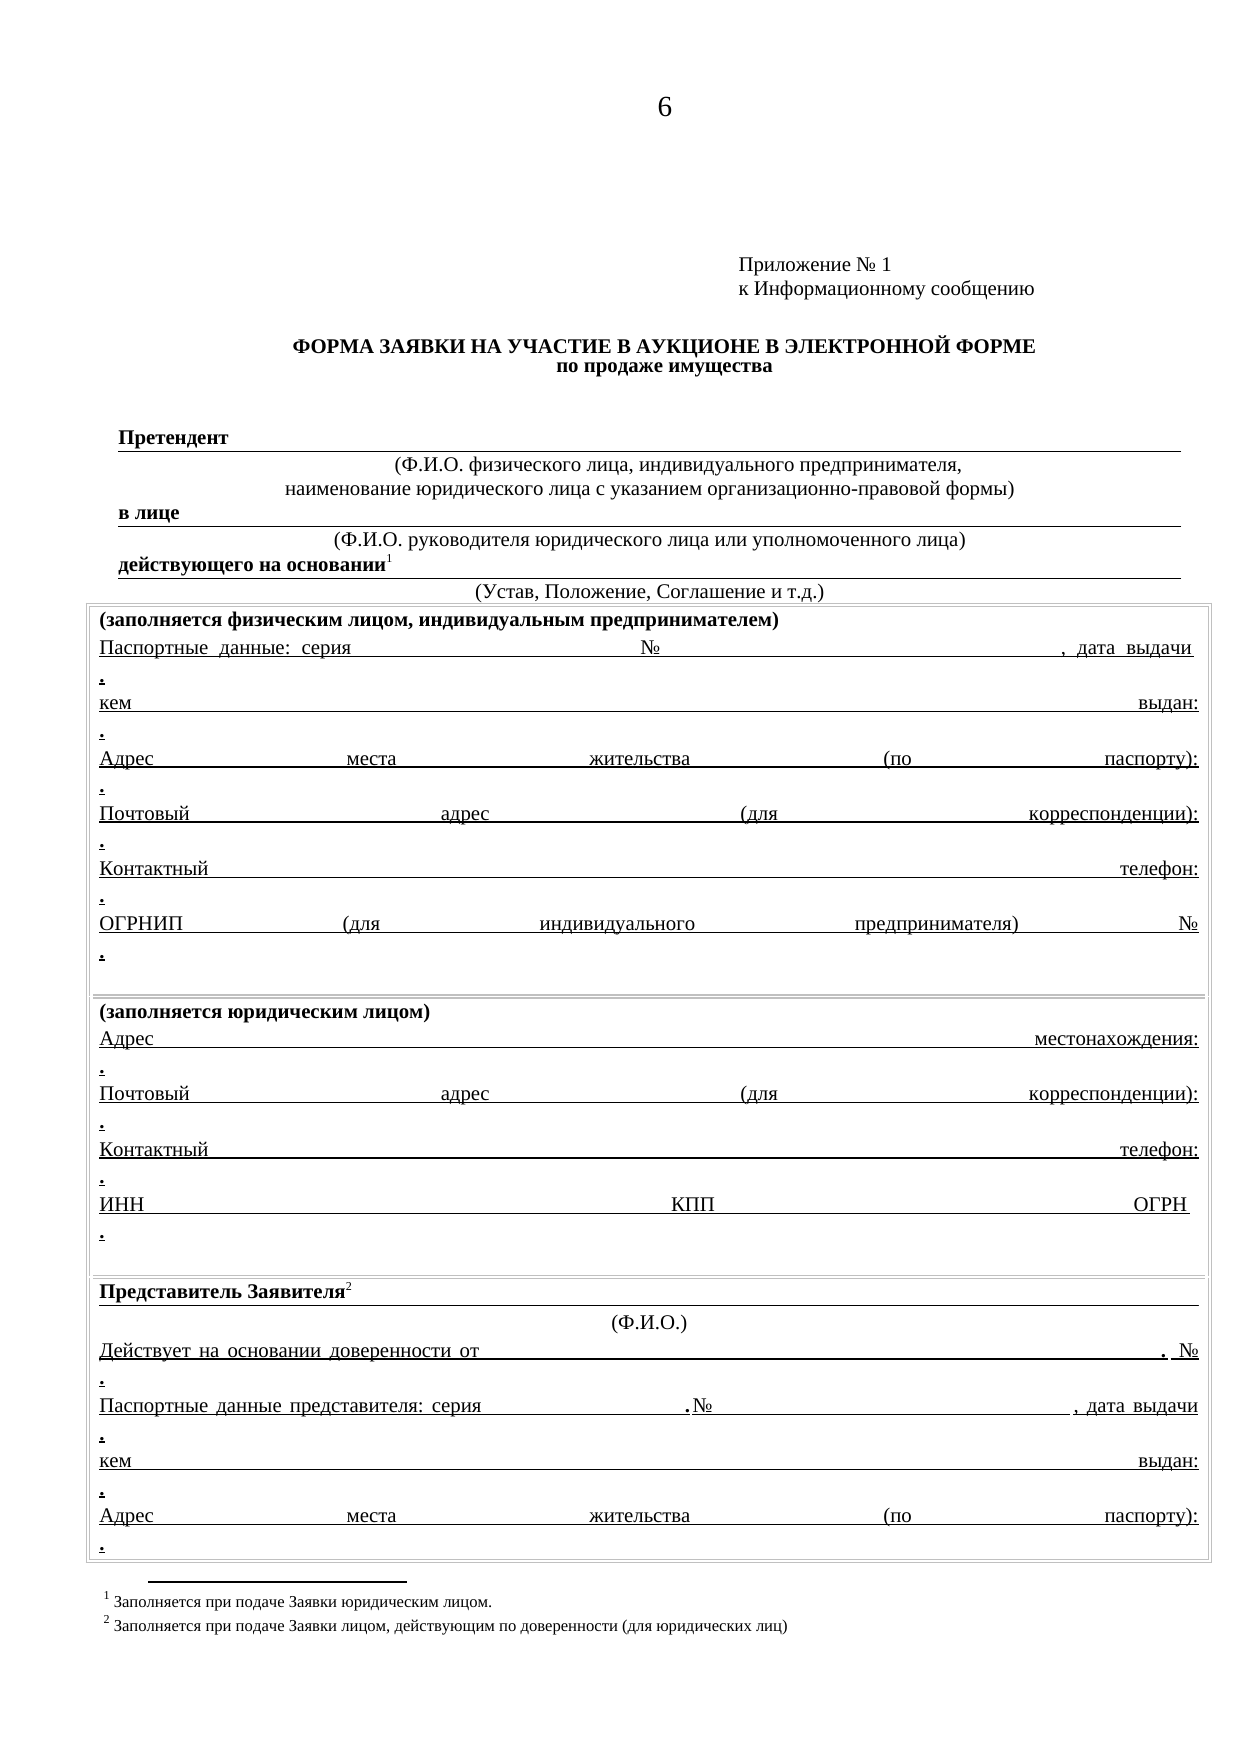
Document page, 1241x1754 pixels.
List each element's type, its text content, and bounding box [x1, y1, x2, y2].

table_cell (заполняется юридическим лицом) Адрес местонахождения: . Почтовый адрес (для корреспонденции): . Контактный телефон: . ИНН КПП ОГРН . [88, 994, 1210, 1274]
text (Ф.И.О. физического лица, индивидуального предпринимателя, наименование юридического лица с указанием организационно-правовой формы) [118, 452, 1181, 500]
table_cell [88, 1275, 1210, 1558]
table_header (заполняется физическим лицом, индивидуальным предпринимателем) Паспортные данные: серия № , дата выдачи . кем выдан: . Адрес места жительства (по паспорту): . Почтовый адрес (для корреспонденции): . Контактный телефон: . ОГРНИП (для индивидуального предпринимателя) № . [90, 607, 1208, 994]
text действующего на основании [118, 551, 1181, 578]
text Приложение № 1 [148, 252, 1181, 276]
text (Ф.И.О. руководителя юридического лица или уполномоченного лица) [118, 527, 1181, 551]
text по продаже имущества [148, 358, 1181, 377]
text в лице [118, 500, 1181, 526]
text к Информационному сообщению [148, 276, 1181, 300]
text ФОРМА ЗАЯВКИ НА УЧАСТИЕ В АУКЦИОНЕ В ЭЛЕКТРОННОЙ ФОРМЕ [148, 338, 1181, 358]
text Претендент [118, 425, 1181, 451]
text (Устав, Положение, Соглашение и т.д.) [118, 579, 1181, 603]
